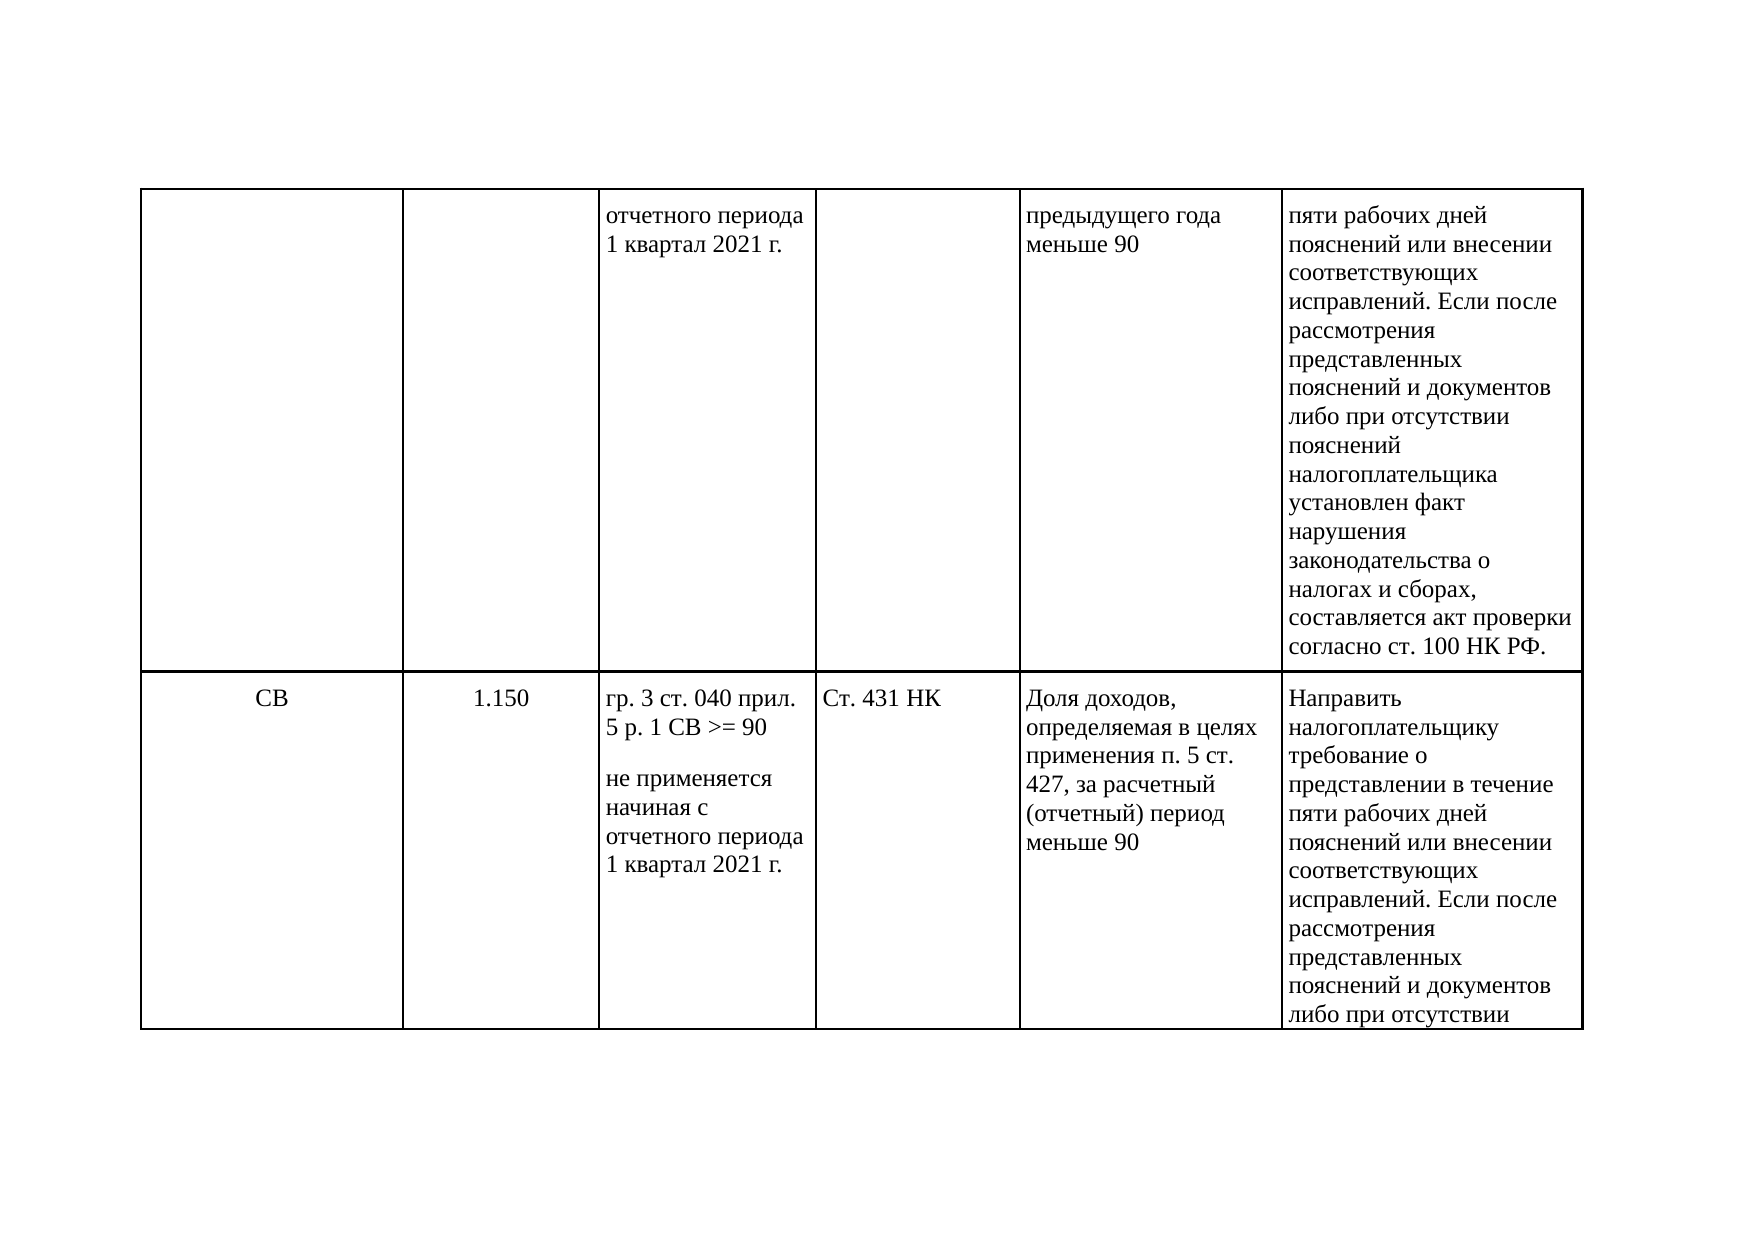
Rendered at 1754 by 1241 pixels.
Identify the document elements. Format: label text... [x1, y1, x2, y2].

table_cell гр. 3 ст. 040 прил. 5 р. 1 СВ >= 90 [600, 673, 815, 751]
table_cell СВ [142, 673, 402, 1028]
table_cell Ст. 431 НК [817, 673, 1019, 1028]
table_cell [600, 751, 815, 1028]
table_cell Доля доходов, определяемая в целях применения п. 5 ст. 427, за расчетный (отчетный) период меньше 90 [1021, 673, 1281, 1028]
table_cell 1.150 [404, 673, 598, 1028]
table_cell Направить налогоплательщику требование о представлении в течение пяти рабочих дней пояснений или внесении соответствующих исправлений. Если после рассмотрения представленных пояснений и документов либо при отсутствии пояснений налогоплательщика установлен факт нарушения законодательства о налогах и сборах, составляется акт проверки согласно ст. 100 НК РФ. [1283, 673, 1581, 1028]
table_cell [600, 190, 815, 670]
